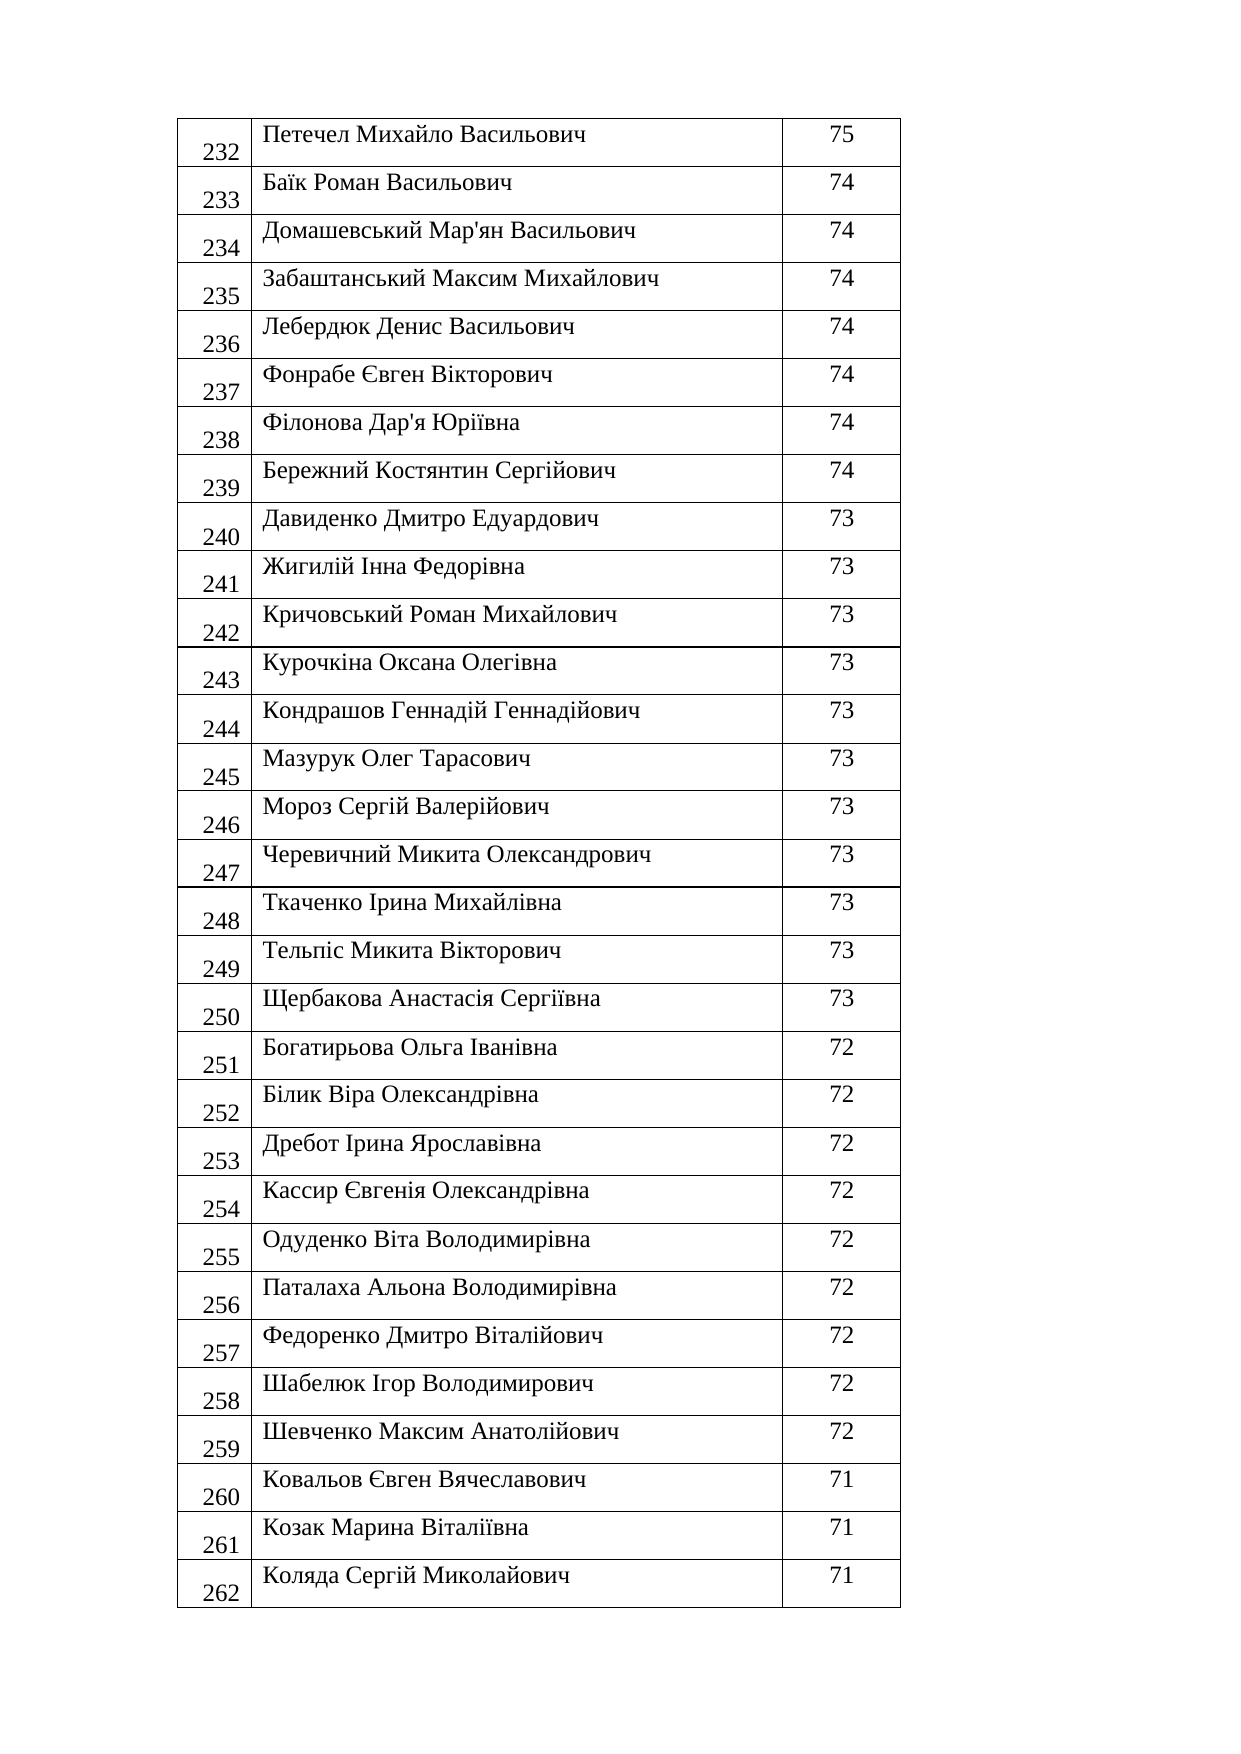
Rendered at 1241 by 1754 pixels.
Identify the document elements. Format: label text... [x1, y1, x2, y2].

table_cell Баїк Роман Васильович [252, 167, 782, 214]
table_cell 253 [178, 1128, 251, 1174]
table_cell 74 [783, 311, 900, 358]
table_cell 71 [783, 1464, 900, 1511]
table_cell Черевичний Микита Олександрович [252, 840, 782, 886]
table_cell 248 [178, 888, 251, 934]
table_cell Ковальов Євген Вячеславович [252, 1464, 782, 1511]
table_cell 72 [783, 1416, 900, 1463]
table_cell Лебердюк Денис Васильович [252, 311, 782, 358]
table_cell 249 [178, 936, 251, 982]
table_cell Бережний Костянтин Сергійович [252, 455, 782, 502]
table_cell 244 [178, 695, 251, 742]
table_cell 74 [783, 407, 900, 454]
table_cell 238 [178, 407, 251, 454]
table_cell 239 [178, 455, 251, 502]
table_cell 262 [178, 1560, 251, 1607]
table_cell 259 [178, 1416, 251, 1463]
table_cell Тельпіс Микита Вікторович [252, 936, 782, 982]
table_cell 256 [178, 1272, 251, 1319]
table_cell 71 [783, 1512, 900, 1559]
table_cell 240 [178, 503, 251, 550]
table_cell Жигилій Інна Федорівна [252, 551, 782, 598]
table_cell Кондрашов Геннадій Геннадійович [252, 695, 782, 742]
table_cell 73 [783, 599, 900, 646]
table_cell 246 [178, 791, 251, 838]
table_cell 72 [783, 1272, 900, 1319]
table_cell Домашевський Мар'ян Васильович [252, 215, 782, 262]
table_cell Дребот Ірина Ярославівна [252, 1128, 782, 1174]
table_cell 251 [178, 1032, 251, 1078]
table_cell Кричовський Роман Михайлович [252, 599, 782, 646]
table_cell 73 [783, 888, 900, 934]
table_cell Мороз Сергій Валерійович [252, 791, 782, 838]
table_cell 71 [783, 1560, 900, 1607]
table_cell 75 [783, 119, 900, 166]
table_cell 73 [783, 551, 900, 598]
table_cell 241 [178, 551, 251, 598]
table_cell 233 [178, 167, 251, 214]
table_cell Білик Віра Олександрівна [252, 1080, 782, 1127]
table_cell 74 [783, 215, 900, 262]
table_cell Щербакова Анастасія Сергіївна [252, 984, 782, 1031]
table_cell 258 [178, 1368, 251, 1415]
table_cell Шабелюк Ігор Володимирович [252, 1368, 782, 1415]
table_cell Забаштанський Максим Михайлович [252, 263, 782, 310]
table_cell Фонрабе Євген Вікторович [252, 359, 782, 406]
table_cell 72 [783, 1032, 900, 1078]
table_cell Давиденко Дмитро Едуардович [252, 503, 782, 550]
table_cell Паталаха Альона Володимирівна [252, 1272, 782, 1319]
table_cell 252 [178, 1080, 251, 1127]
table_cell 236 [178, 311, 251, 358]
table_cell 73 [783, 936, 900, 982]
table_cell Федоренко Дмитро Віталійович [252, 1320, 782, 1367]
table_cell 234 [178, 215, 251, 262]
table_cell 260 [178, 1464, 251, 1511]
table_cell Кассир Євгенія Олександрівна [252, 1176, 782, 1223]
table_cell 73 [783, 648, 900, 694]
table_cell 72 [783, 1080, 900, 1127]
table_cell Курочкіна Оксана Олегівна [252, 648, 782, 694]
table_cell Шевченко Максим Анатолійович [252, 1416, 782, 1463]
table_cell 261 [178, 1512, 251, 1559]
table_cell 73 [783, 791, 900, 838]
table_cell Петечел Михайло Васильович [252, 119, 782, 166]
table_cell Філонова Дар'я Юріївна [252, 407, 782, 454]
table_cell 257 [178, 1320, 251, 1367]
table_cell 74 [783, 167, 900, 214]
table_cell 74 [783, 455, 900, 502]
table_cell Ткаченко Ірина Михайлівна [252, 888, 782, 934]
table_cell 73 [783, 744, 900, 790]
table_cell 72 [783, 1368, 900, 1415]
table_cell 242 [178, 599, 251, 646]
table_cell 243 [178, 648, 251, 694]
table_cell 232 [178, 119, 251, 166]
table_cell 73 [783, 840, 900, 886]
table_cell 73 [783, 503, 900, 550]
table_cell 72 [783, 1176, 900, 1223]
table_cell 235 [178, 263, 251, 310]
table_cell 74 [783, 263, 900, 310]
table_cell Богатирьова Ольга Іванівна [252, 1032, 782, 1078]
table_cell 250 [178, 984, 251, 1031]
table_cell 72 [783, 1320, 900, 1367]
table_cell 245 [178, 744, 251, 790]
table_cell 73 [783, 695, 900, 742]
table_cell 237 [178, 359, 251, 406]
table_cell 72 [783, 1224, 900, 1271]
table_cell Козак Марина Віталіївна [252, 1512, 782, 1559]
table_cell 73 [783, 984, 900, 1031]
table_cell 255 [178, 1224, 251, 1271]
table_cell Коляда Сергій Миколайович [252, 1560, 782, 1607]
table_cell 247 [178, 840, 251, 886]
table_cell Мазурук Олег Тарасович [252, 744, 782, 790]
table_cell 74 [783, 359, 900, 406]
table_cell Одуденко Віта Володимирівна [252, 1224, 782, 1271]
table_cell 72 [783, 1128, 900, 1174]
table_cell 254 [178, 1176, 251, 1223]
